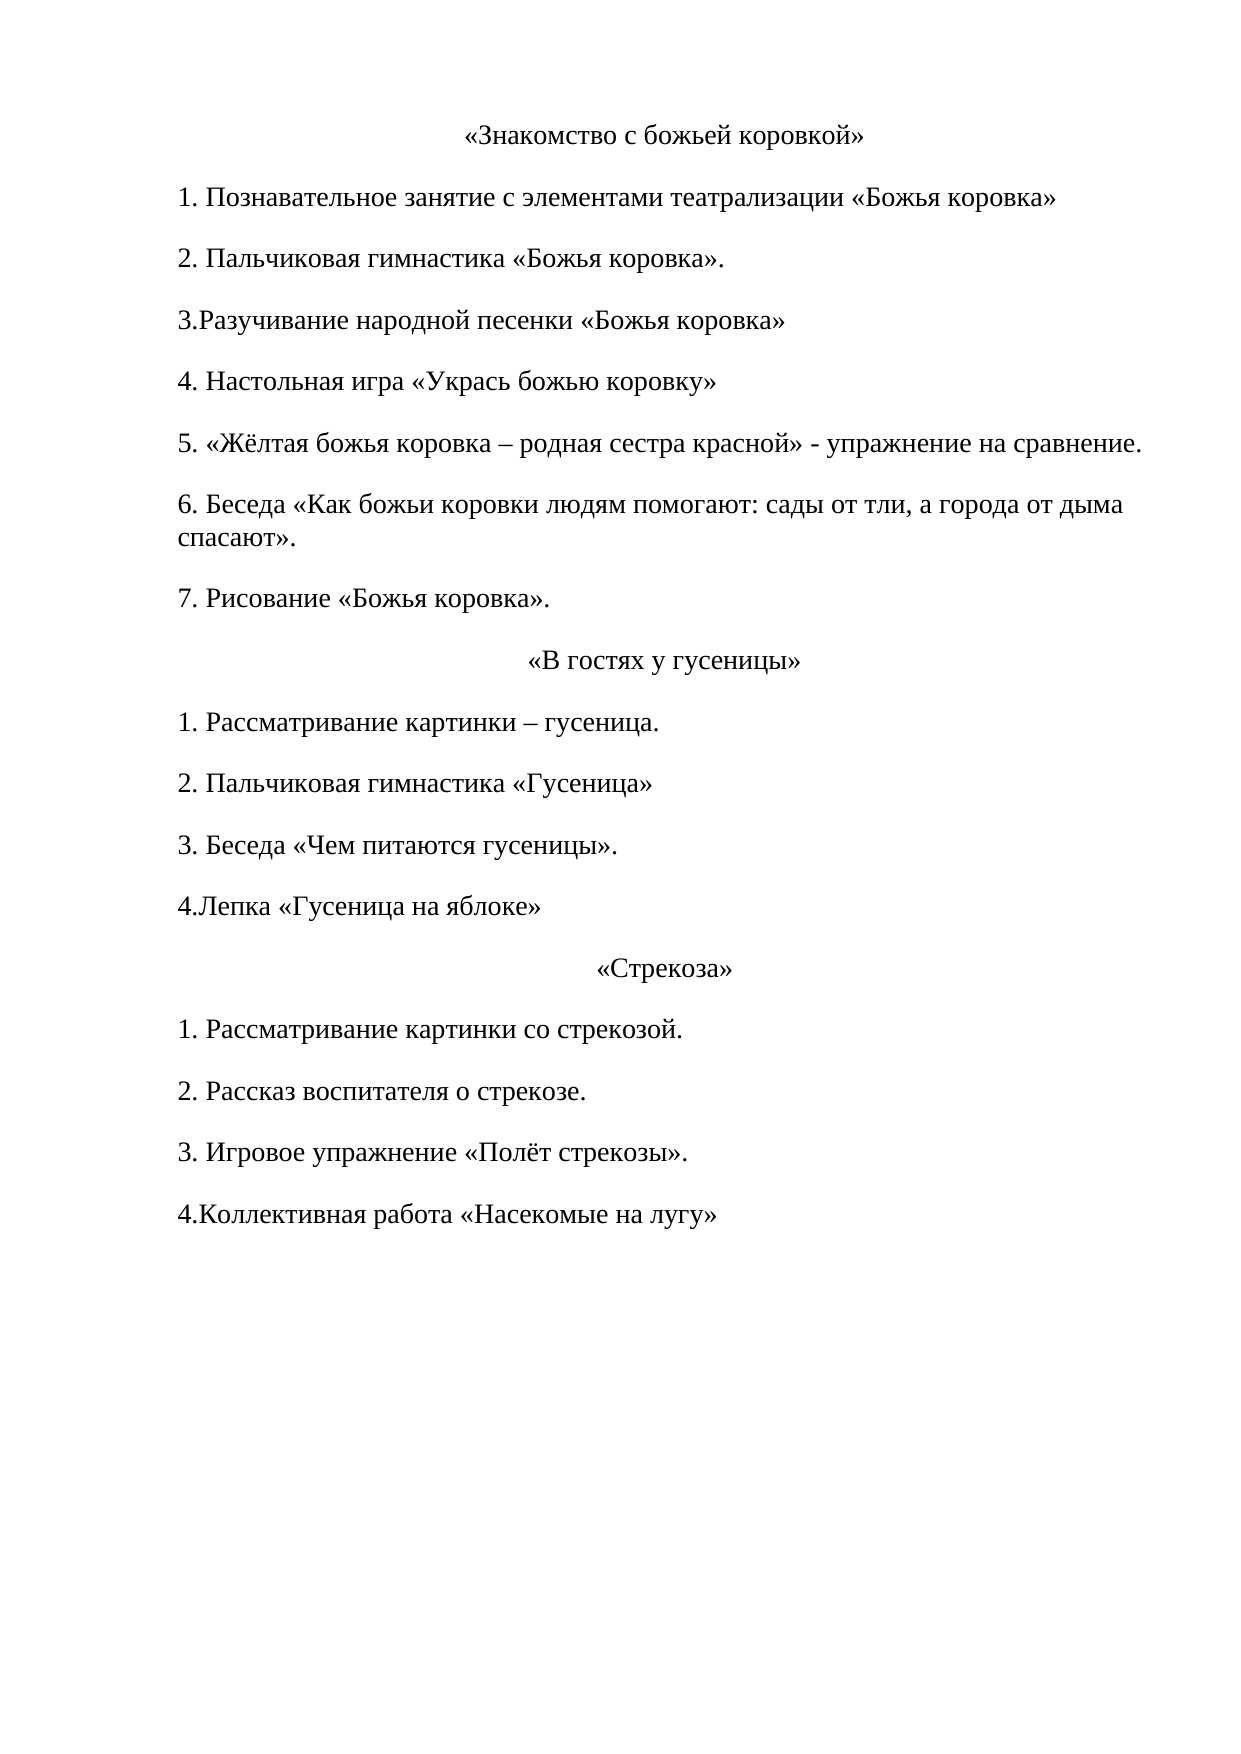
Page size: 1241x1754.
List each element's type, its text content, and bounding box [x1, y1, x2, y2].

text «Знакомство с божьей коровкой» [177, 118, 1152, 151]
text 3. Беседа «Чем питаются гусеницы». [177, 828, 1152, 860]
text «Стрекоза» [177, 951, 1152, 983]
text 2. Рассказ воспитателя о стрекозе. [177, 1074, 1152, 1106]
text 4.Коллективная работа «Насекомые на лугу» [177, 1197, 1152, 1229]
text 3. Игровое упражнение «Полёт стрекозы». [177, 1136, 1152, 1168]
text 1. Рассматривание картинки – гусеница. [177, 704, 1152, 737]
text 2. Пальчиковая гимнастика «Гусеница» [177, 766, 1152, 798]
text «В гостях у гусеницы» [177, 643, 1152, 675]
text 4.Лепка «Гусеница на яблоке» [177, 889, 1152, 922]
text 3.Разучивание народной песенки «Божья коровка» [177, 303, 1152, 335]
text 2. Пальчиковая гимнастика «Божья коровка». [177, 241, 1152, 274]
text 4. Настольная игра «Укрась божью коровку» [177, 364, 1152, 397]
text 6. Беседа «Как божьи коровки людям помогают: сады от тли, а города от дыма спасают». [177, 487, 1152, 552]
text 1. Познавательное занятие с элементами театрализации «Божья коровка» [177, 180, 1152, 212]
text 7. Рисование «Божья коровка». [177, 581, 1152, 614]
text 5. «Жёлтая божья коровка – родная сестра красной» - упражнение на сравнение. [177, 426, 1152, 458]
text 1. Рассматривание картинки со стрекозой. [177, 1012, 1152, 1045]
